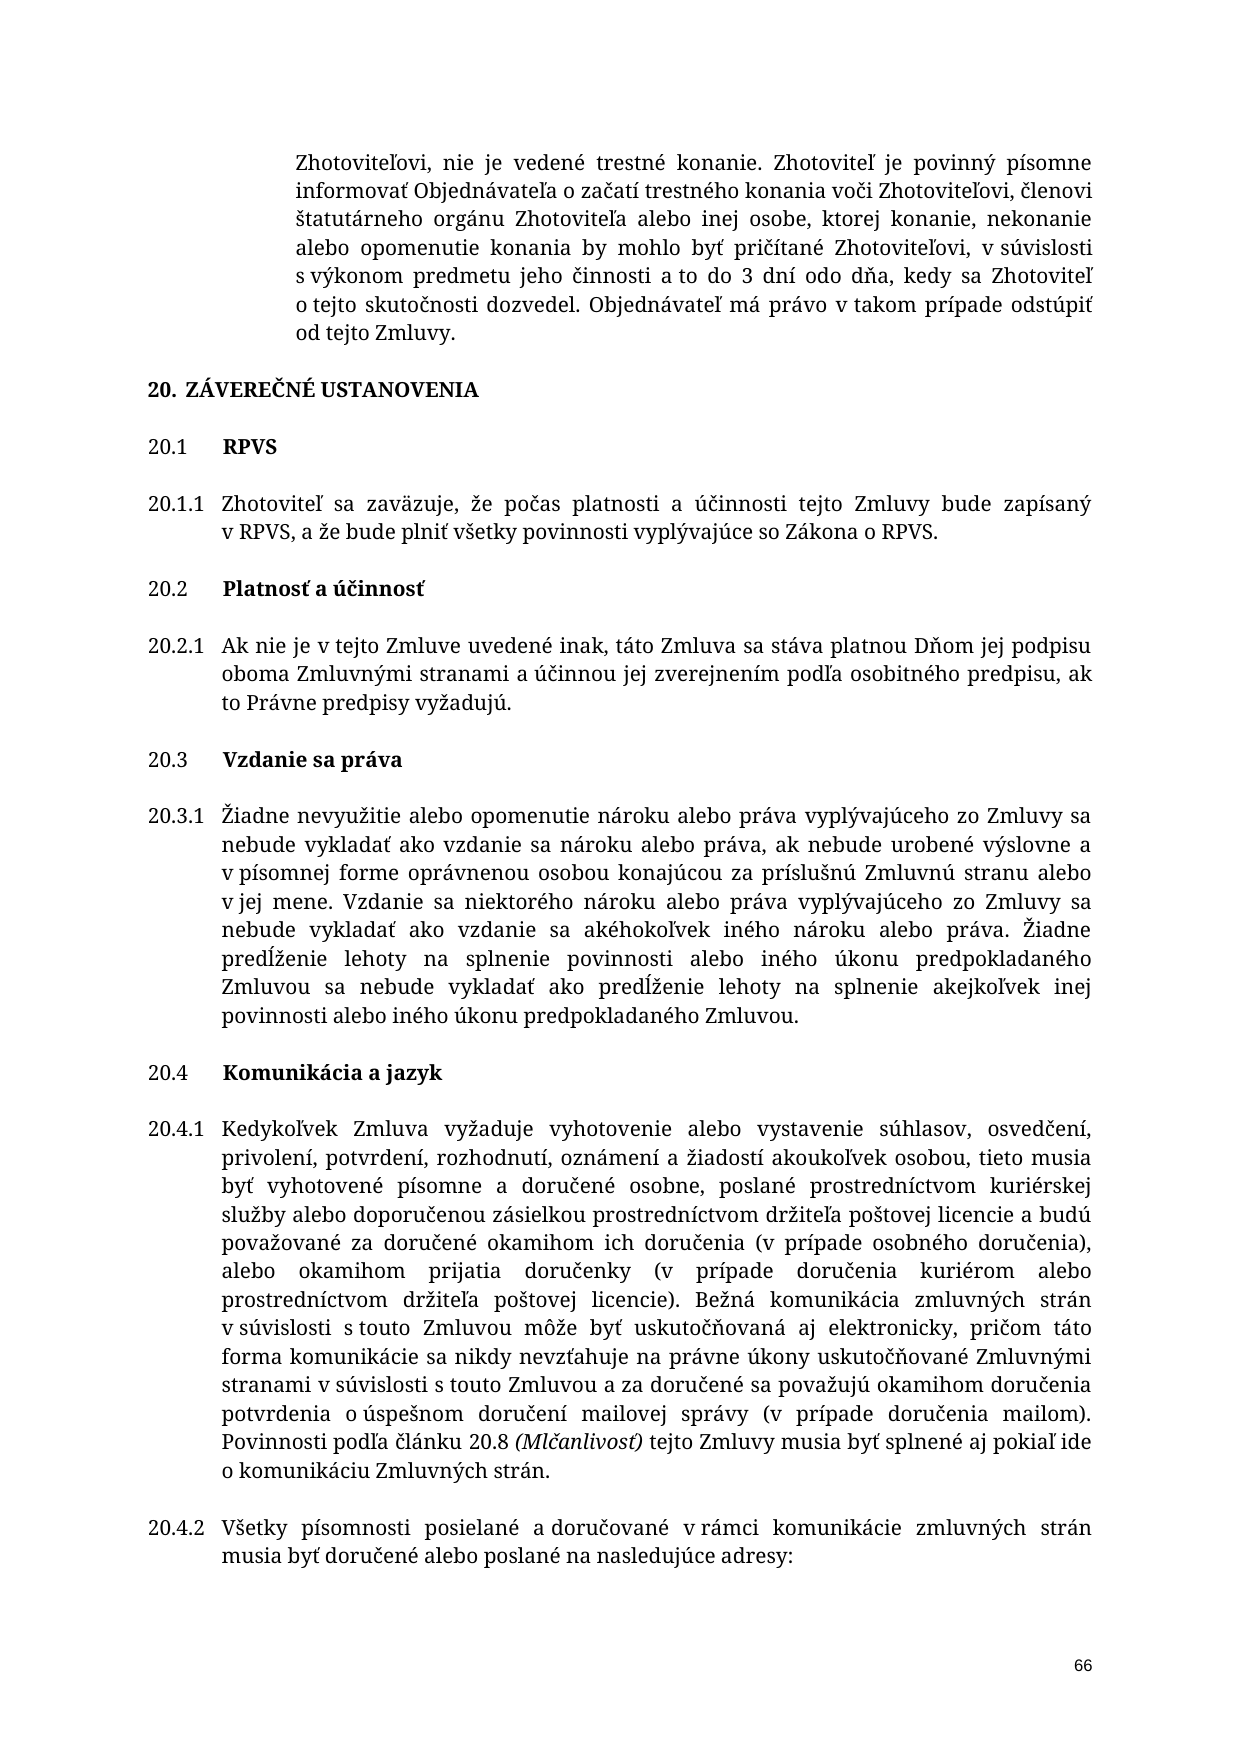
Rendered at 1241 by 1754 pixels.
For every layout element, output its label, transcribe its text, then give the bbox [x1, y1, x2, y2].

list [221, 148, 1093, 347]
list Žiadne nevyužitie alebo opomenutie nároku alebo práva vyplývajúceho zo Zmluvy sa nebude vykladať ako vzdanie sa nároku alebo práva, ak nebude urobené výslovne a v písomnej forme oprávnenou osobou konajúcou za príslušnú Zmluvnú stranu alebo v jej mene. Vzdanie sa niektorého nároku alebo práva vyplývajúceho zo Zmluvy sa nebude vykladať ako vzdanie sa akéhokoľvek iného nároku alebo práva. Žiadne predĺženie lehoty na splnenie povinnosti alebo iného úkonu predpokladaného Zmluvou sa nebude vykladať ako predĺženie lehoty na splnenie akejkoľvek inej povinnosti alebo iného úkonu predpokladaného Zmluvou. [148, 802, 1093, 1029]
list Komunikácia a jazyk [148, 1058, 1093, 1086]
list Vzdanie sa práva [148, 745, 1093, 773]
list Kedykoľvek Zmluva vyžaduje vyhotovenie alebo vystavenie súhlasov, osvedčení, privolení, potvrdení, rozhodnutí, oznámení a žiadostí akoukoľvek osobou, tieto musia byť vyhotovené písomne a doručené osobne, poslané prostredníctvom kuriérskej služby alebo doporučenou zásielkou prostredníctvom držiteľa poštovej licencie a budú považované za doručené okamihom ich doručenia (v prípade osobného doručenia), alebo okamihom prijatia doručenky (v prípade doručenia kuriérom alebo prostredníctvom držiteľa poštovej licencie). Bežná komunikácia zmluvných strán v súvislosti s touto Zmluvou môže byť uskutočňovaná aj elektronicky, pričom táto forma komunikácie sa nikdy nevzťahuje na právne úkony uskutočňované Zmluvnými stranami v súvislosti s touto Zmluvou a za doručené sa považujú okamihom doručenia potvrdenia o úspešnom doručení mailovej správy (v prípade doručenia mailom). Povinnosti podľa článku 20.8 (Mlčanlivosť) tejto Zmluvy musia byť splnené aj pokiaľ ide o komunikáciu Zmluvných strán. [148, 1114, 1093, 1484]
list Platnosť a účinnosť [148, 574, 1093, 603]
list ZÁVEREČNÉ USTANOVENIA [148, 375, 1093, 403]
list Ak nie je v tejto Zmluve uvedené inak, táto Zmluva sa stáva platnou Dňom jej podpisu oboma Zmluvnými stranami a účinnou jej zverejnením podľa osobitného predpisu, ak to Právne predpisy vyžadujú. [148, 631, 1093, 716]
list RPVS [148, 432, 1093, 460]
list Všetky písomnosti posielané a doručované v rámci komunikácie zmluvných strán musia byť doručené alebo poslané na nasledujúce adresy: [148, 1513, 1093, 1569]
list Zhotoviteľ sa zaväzuje, že počas platnosti a účinnosti tejto Zmluvy bude zapísaný v RPVS, a že bude plniť všetky povinnosti vyplývajúce so Zákona o RPVS. [148, 489, 1093, 546]
